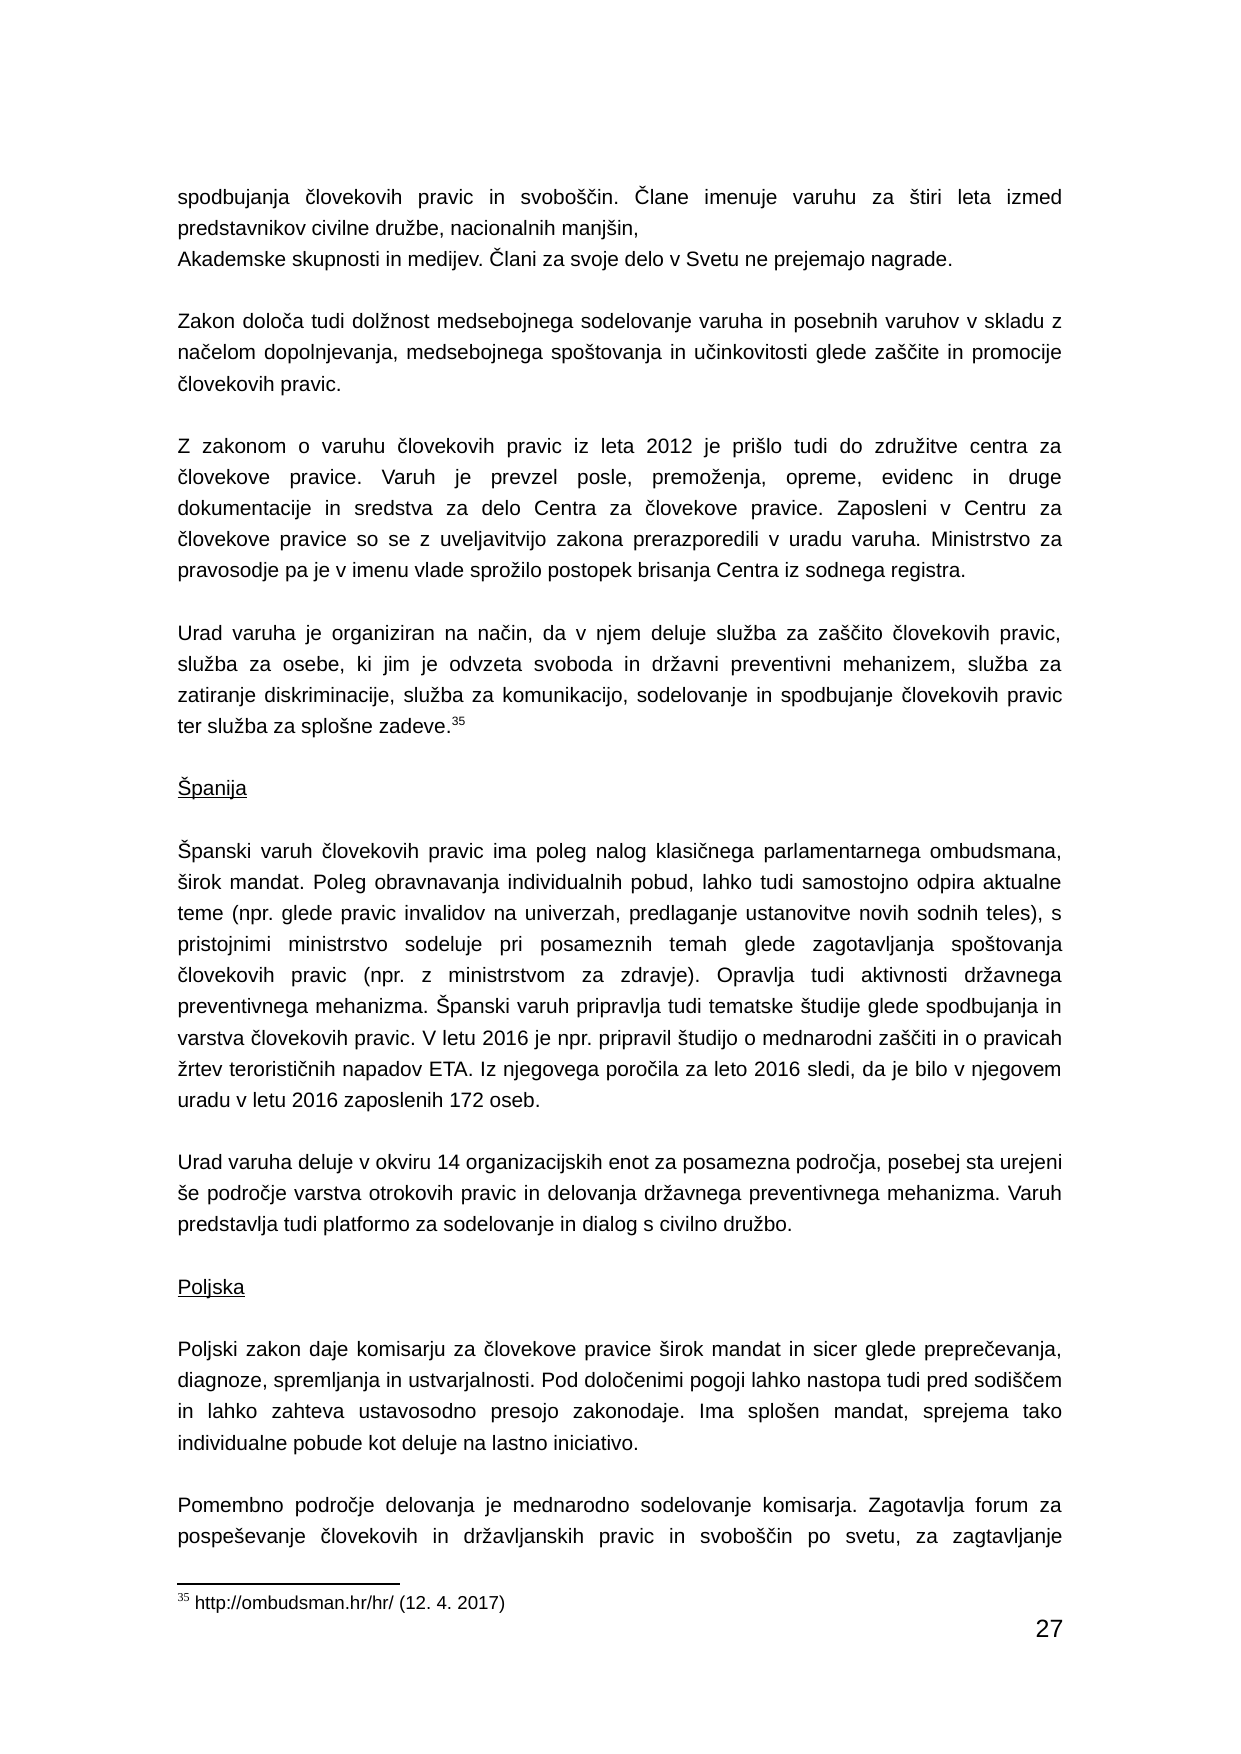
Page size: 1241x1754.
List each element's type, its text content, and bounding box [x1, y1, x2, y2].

text Poljski zakon daje komisarju za človekove pravice širok mandat in sicer glede preprečevanja, diagnoze, spremljanja in ustvarjalnosti. Pod določenimi pogoji lahko nastopa tudi pred sodiščem in lahko zahteva ustavosodno presojo zakonodaje. Ima splošen mandat, sprejema tako individualne pobude kot deluje na lastno iniciativo. [177, 1337, 1063, 1454]
text Z zakonom o varuhu človekovih pravic iz leta 2012 je prišlo tudi do združitve centra za človekove pravice. Varuh je prevzel posle, premoženja, opreme, evidenc in druge dokumentacije in sredstva za delo Centra za človekove pravice. Zaposleni v Centru za človekove pravice so se z uveljavitvijo zakona prerazporedili v uradu varuha. Ministrstvo za pravosodje pa je v imenu vlade sprožilo postopek brisanja Centra iz sodnega registra. [177, 434, 1063, 582]
text Poljska [177, 1274, 1063, 1298]
text Urad varuha je organiziran na način, da v njem deluje služba za zaščito človekovih pravic, služba za osebe, ki jim je odvzeta svoboda in državni preventivni mehanizem, služba za zatiranje diskriminacije, služba za komunikacijo, sodelovanje in spodbujanje človekovih pravic ter služba za splošne zadeve. [177, 621, 1063, 738]
text Španija [177, 776, 1063, 800]
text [177, 184, 1063, 239]
text Akademske skupnosti in medijev. Člani za svoje delo v Svetu ne prejemajo nagrade. [177, 247, 1063, 271]
text Urad varuha deluje v okviru 14 organizacijskih enot za posamezna področja, posebej sta urejeni še področje varstva otrokovih pravic in delovanja državnega preventivnega mehanizma. Varuh predstavlja tudi platformo za sodelovanje in dialog s civilno družbo. [177, 1150, 1063, 1236]
text Zakon določa tudi dolžnost medsebojnega sodelovanje varuha in posebnih varuhov v skladu z načelom dopolnjevanja, medsebojnega spoštovanja in učinkovitosti glede zaščite in promocije človekovih pravic. [177, 309, 1063, 395]
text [177, 1493, 1063, 1548]
text Španski varuh človekovih pravic ima poleg nalog klasičnega parlamentarnega ombudsmana, širok mandat. Poleg obravnavanja individualnih pobud, lahko tudi samostojno odpira aktualne teme (npr. glede pravic invalidov na univerzah, predlaganje ustanovitve novih sodnih teles), s pristojnimi ministrstvo sodeluje pri posameznih temah glede zagotavljanja spoštovanja človekovih pravic (npr. z ministrstvom za zdravje). Opravlja tudi aktivnosti državnega preventivnega mehanizma. Španski varuh pripravlja tudi tematske študije glede spodbujanja in varstva človekovih pravic. V letu 2016 je npr. pripravil študijo o mednarodni zaščiti in o pravicah žrtev terorističnih napadov ETA. Iz njegovega poročila za leto 2016 sledi, da je bilo v njegovem uradu v letu 2016 zaposlenih 172 oseb. [177, 838, 1063, 1112]
